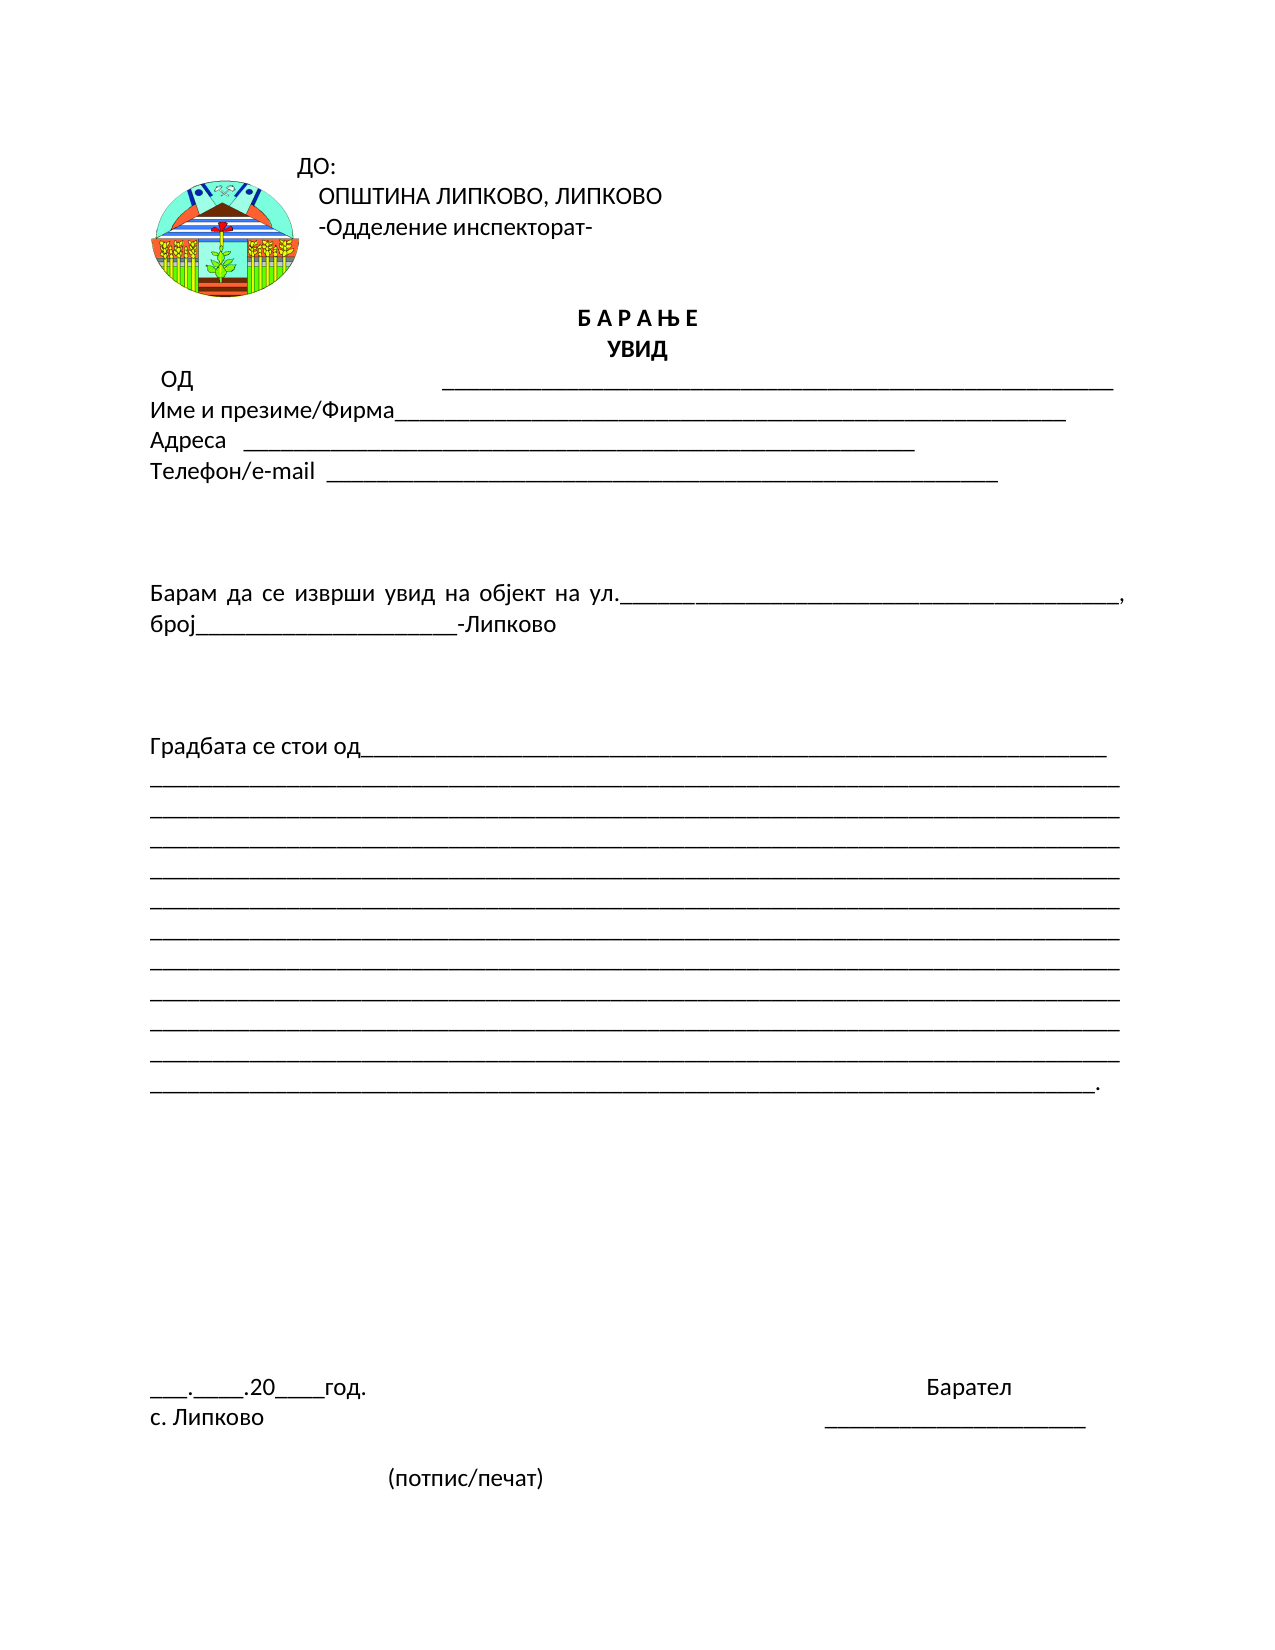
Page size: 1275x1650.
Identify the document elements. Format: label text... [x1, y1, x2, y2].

text УВИД [150, 333, 1125, 364]
text Б А Р А Њ Е [150, 303, 1125, 333]
text -Одделение инспекторат- [300, 211, 1125, 242]
text Телефон/е-mail ______________________________________________________ [150, 455, 1125, 486]
text (потпис/печат) [150, 1462, 1125, 1493]
text с. Липково _____________________ [150, 1401, 1125, 1432]
text Градбата се стои од____________________________________________________________ [150, 730, 1125, 760]
picture [150, 180, 300, 300]
text ___.____.20____год. Барател [150, 1371, 1125, 1401]
text Барам да се изврши увид на објект на ул.________________________________________, број_____________________-Липково [150, 577, 1125, 638]
text ________________________________________________________________________________________________________________________________________________________________________________________________________________________________________________________________________________________________________________________________________________________________________________________________________________________________________________________________________________________________________________________________________________________________________________________________________________________________________________________________________________________________________________________________________________________________________________________________________________________________________________________________________________________. [150, 760, 1125, 1096]
text ОД ______________________________________________________ [150, 364, 1125, 394]
text ДО: [150, 150, 1125, 181]
text Име и презиме/Фирма______________________________________________________ [150, 394, 1125, 425]
text Адреса ______________________________________________________ [150, 425, 1125, 455]
text ОПШТИНА ЛИПКОВО, ЛИПКОВО [300, 181, 1125, 211]
